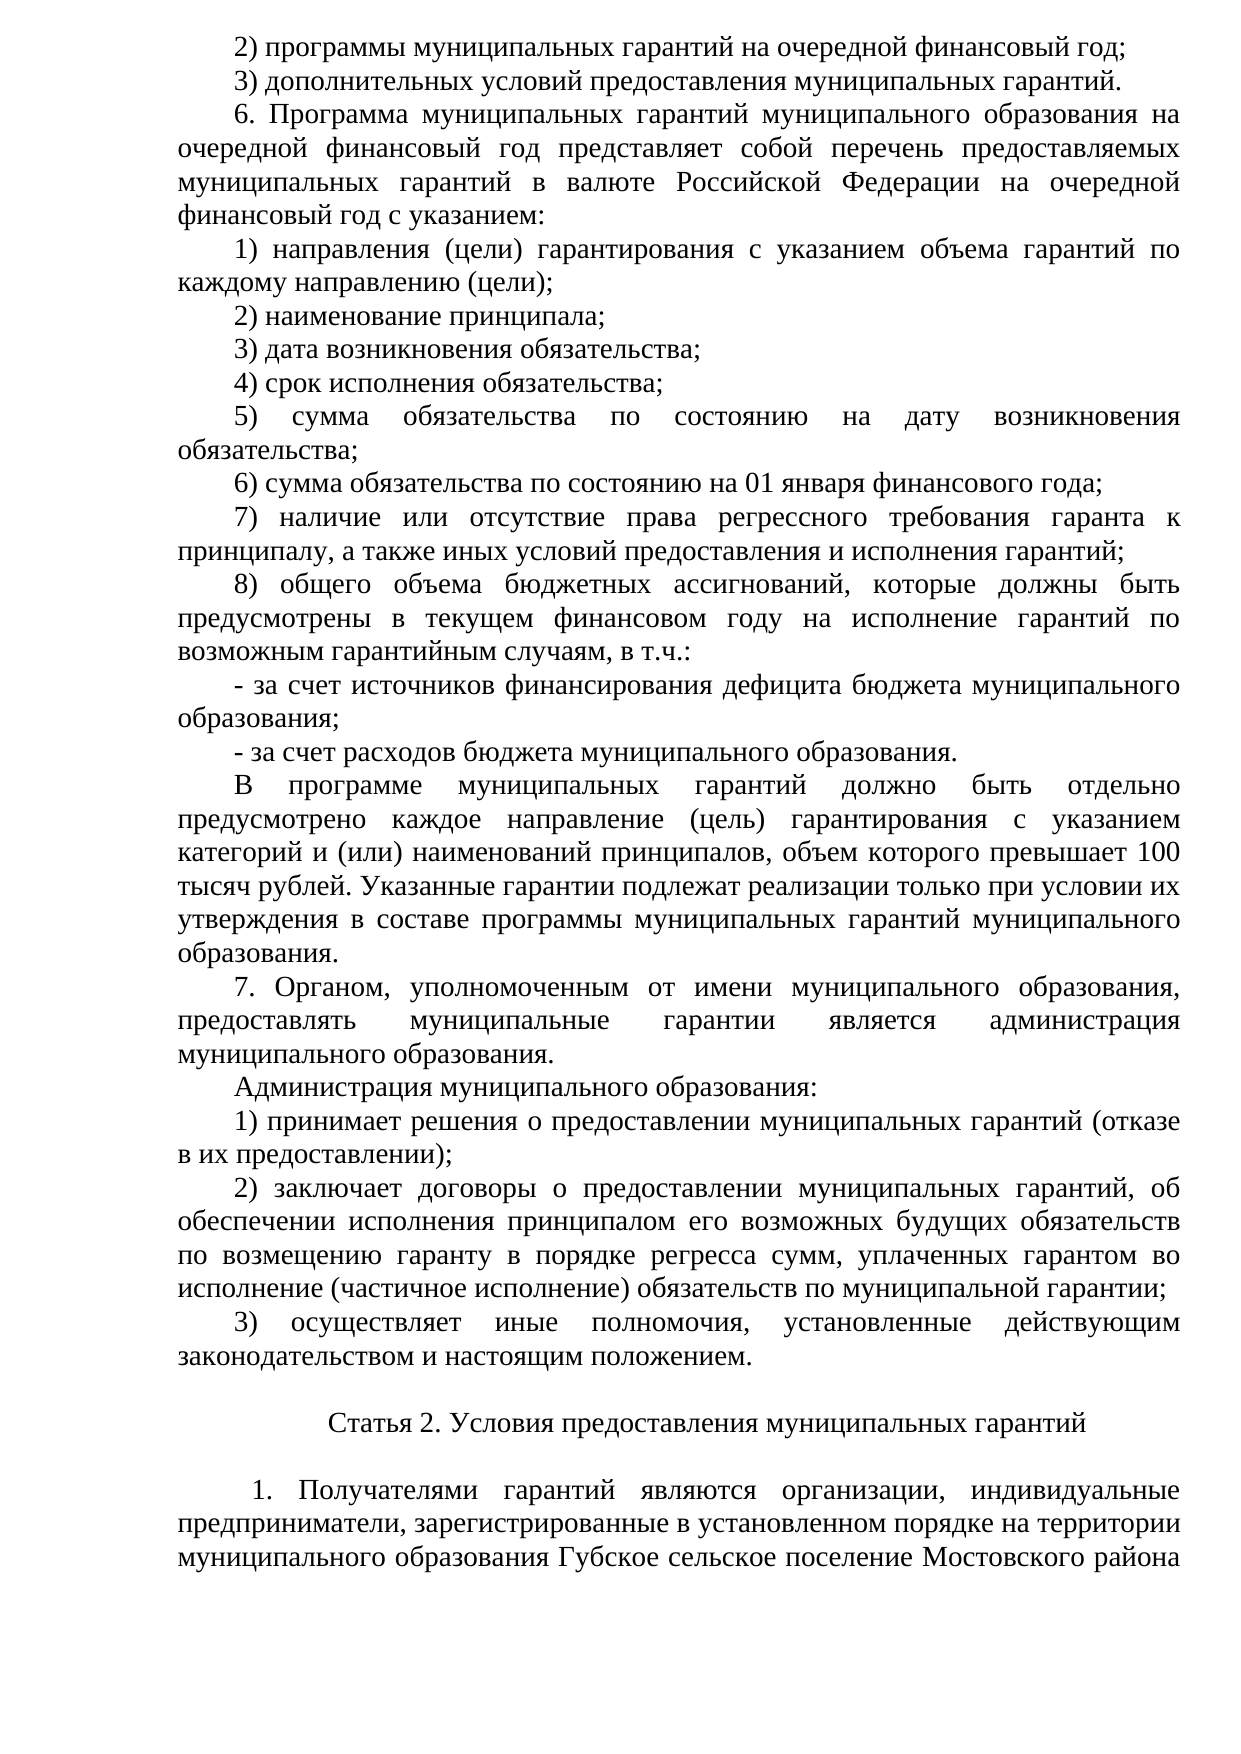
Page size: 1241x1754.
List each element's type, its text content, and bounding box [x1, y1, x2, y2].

text 3) дополнительных условий предоставления муниципальных гарантий. [177, 63, 1181, 97]
text 6) сумма обязательства по состоянию на 01 января финансового года; [177, 466, 1181, 499]
text Администрация муниципального образования: [177, 1069, 1181, 1103]
text 1) направления (цели) гарантирования с указанием объема гарантий по каждому направлению (цели); [177, 231, 1181, 298]
text 8) общего объема бюджетных ассигнований, которые должны быть предусмотрены в текущем финансовом году на исполнение гарантий по возможным гарантийным случаям, в т.ч.: [177, 566, 1181, 667]
text В программе муниципальных гарантий должно быть отдельно предусмотрено каждое направление (цель) гарантирования с указанием категорий и (или) наименований принципалов, объем которого превышает 100 тысяч рублей. Указанные гарантии подлежат реализации только при условии их утверждения в составе программы муниципальных гарантий муниципального образования. [177, 767, 1181, 969]
text 3) дата возникновения обязательства; [177, 331, 1181, 365]
text 6. Программа муниципальных гарантий муниципального образования на очередной финансовый год представляет собой перечень предоставляемых муниципальных гарантий в валюте Российской Федерации на очередной финансовый год с указанием: [177, 97, 1181, 231]
text Статья 2. Условия предоставления муниципальных гарантий [177, 1405, 1181, 1438]
text 5) сумма обязательства по состоянию на дату возникновения обязательства; [177, 398, 1181, 466]
text 3) осуществляет иные полномочия, установленные действующим законодательством и настоящим положением. [177, 1304, 1181, 1371]
text 2) заключает договоры о предоставлении муниципальных гарантий, об обеспечении исполнения принципалом его возможных будущих обязательств по возмещению гаранту в порядке регресса сумм, уплаченных гарантом во исполнение (частичное исполнение) обязательств по муниципальной гарантии; [177, 1170, 1181, 1304]
text 7. Органом, уполномоченным от имени муниципального образования, предоставлять муниципальные гарантии является администрация муниципального образования. [177, 969, 1181, 1069]
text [177, 1472, 1181, 1572]
text 2) наименование принципала; [177, 298, 1181, 331]
text - за счет расходов бюджета муниципального образования. [177, 734, 1181, 767]
text 4) срок исполнения обязательства; [177, 365, 1181, 398]
text 1) принимает решения о предоставлении муниципальных гарантий (отказе в их предоставлении); [177, 1103, 1181, 1170]
text 7) наличие или отсутствие права регрессного требования гаранта к принципалу, а также иных условий предоставления и исполнения гарантий; [177, 499, 1181, 566]
text 2) программы муниципальных гарантий на очередной финансовый год; [177, 29, 1181, 63]
text - за счет источников финансирования дефицита бюджета муниципального образования; [177, 667, 1181, 734]
